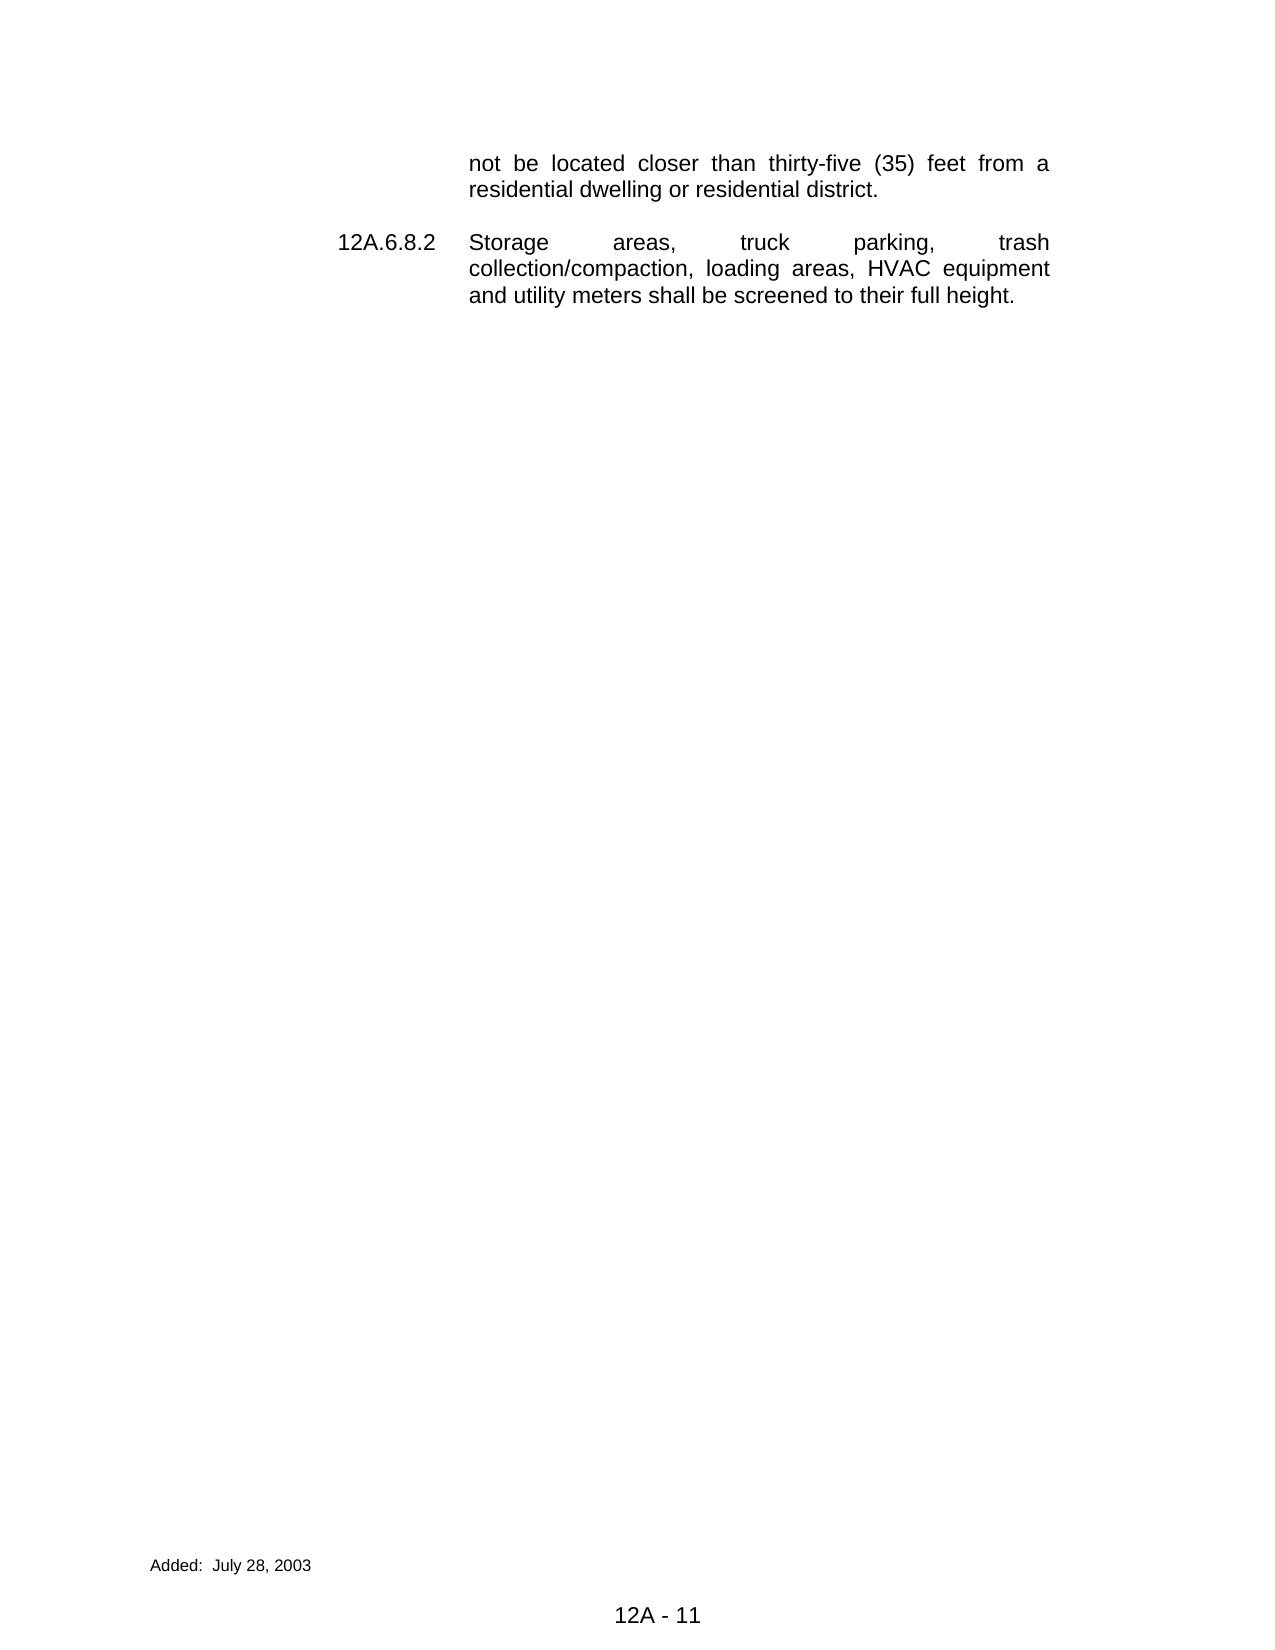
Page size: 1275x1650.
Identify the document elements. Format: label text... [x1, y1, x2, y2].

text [337, 150, 1050, 203]
text 12A.6.8.2 Storage areas, truck parking, trash collection/compaction, loading areas, HVAC equipment and utility meters shall be screened to their full height. [337, 229, 1050, 308]
